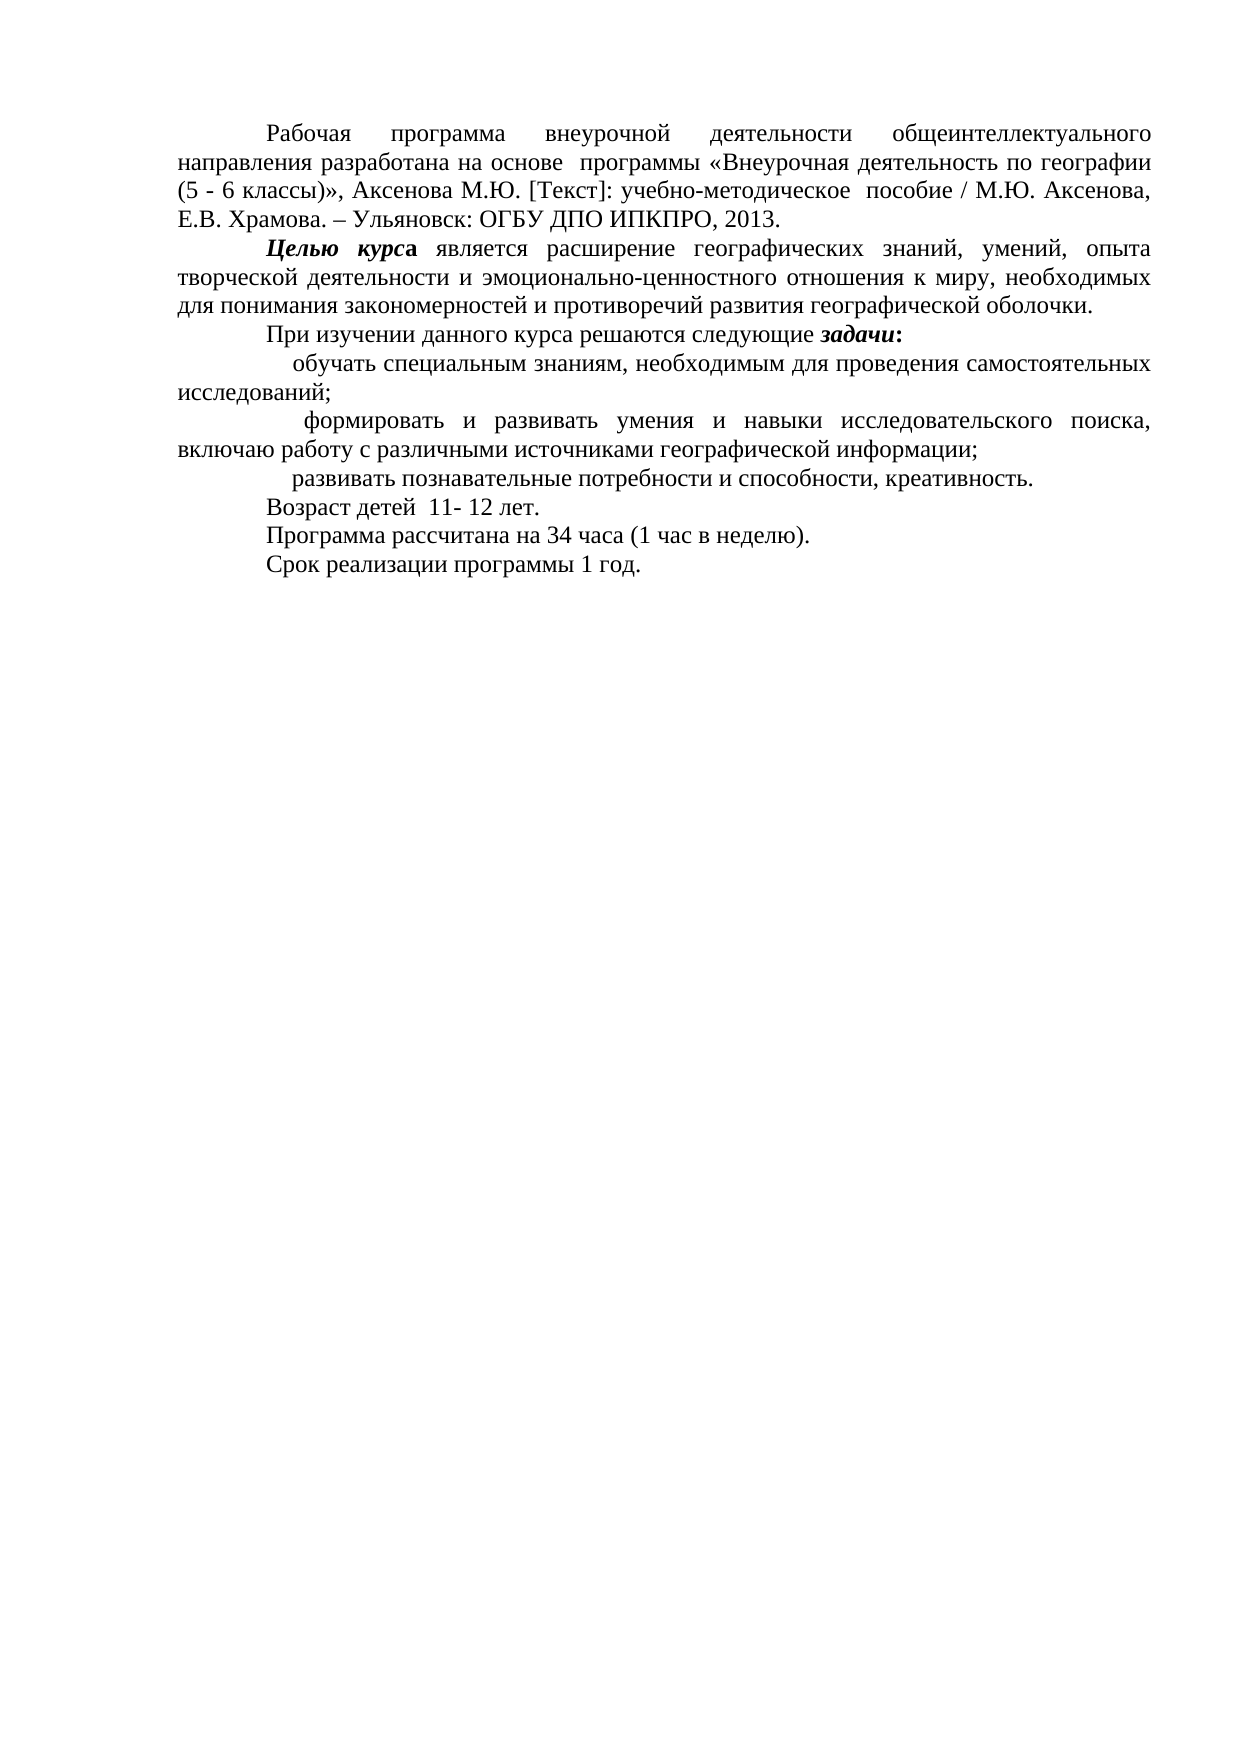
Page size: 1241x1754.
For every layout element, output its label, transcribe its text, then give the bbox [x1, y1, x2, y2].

text Программа рассчитана на 34 часа (1 час в неделю). [177, 521, 1152, 549]
text Срок реализации программы 1 год. [177, 549, 1152, 578]
text Возраст детей 11- 12 лет. [177, 492, 1152, 521]
text Целью курса является расширение географических знаний, умений, опыта творческой деятельности и эмоционально-ценностного отношения к миру, необходимых для понимания закономерностей и противоречий развития географической оболочки. [177, 233, 1152, 319]
text  формировать и развивать умения и навыки исследовательского поиска, включаю работу с различными источниками географической информации; [177, 406, 1152, 463]
text При изучении данного курса решаются следующие задачи: [177, 319, 1152, 348]
text  обучать специальным знаниям, необходимым для проведения самостоятельных исследований; [177, 348, 1152, 406]
text  развивать познавательные потребности и способности, креативность. [177, 463, 1152, 492]
text Рабочая программа внеурочной деятельности общеинтеллектуального направления разработана на основе программы «Внеурочная деятельность по географии (5 - 6 классы)», Аксенова М.Ю. [Текст]: учебно-методическое пособие / М.Ю. Аксенова, Е.В. Храмова. – Ульяновск: ОГБУ ДПО ИПКПРО, 2013. [177, 118, 1152, 233]
